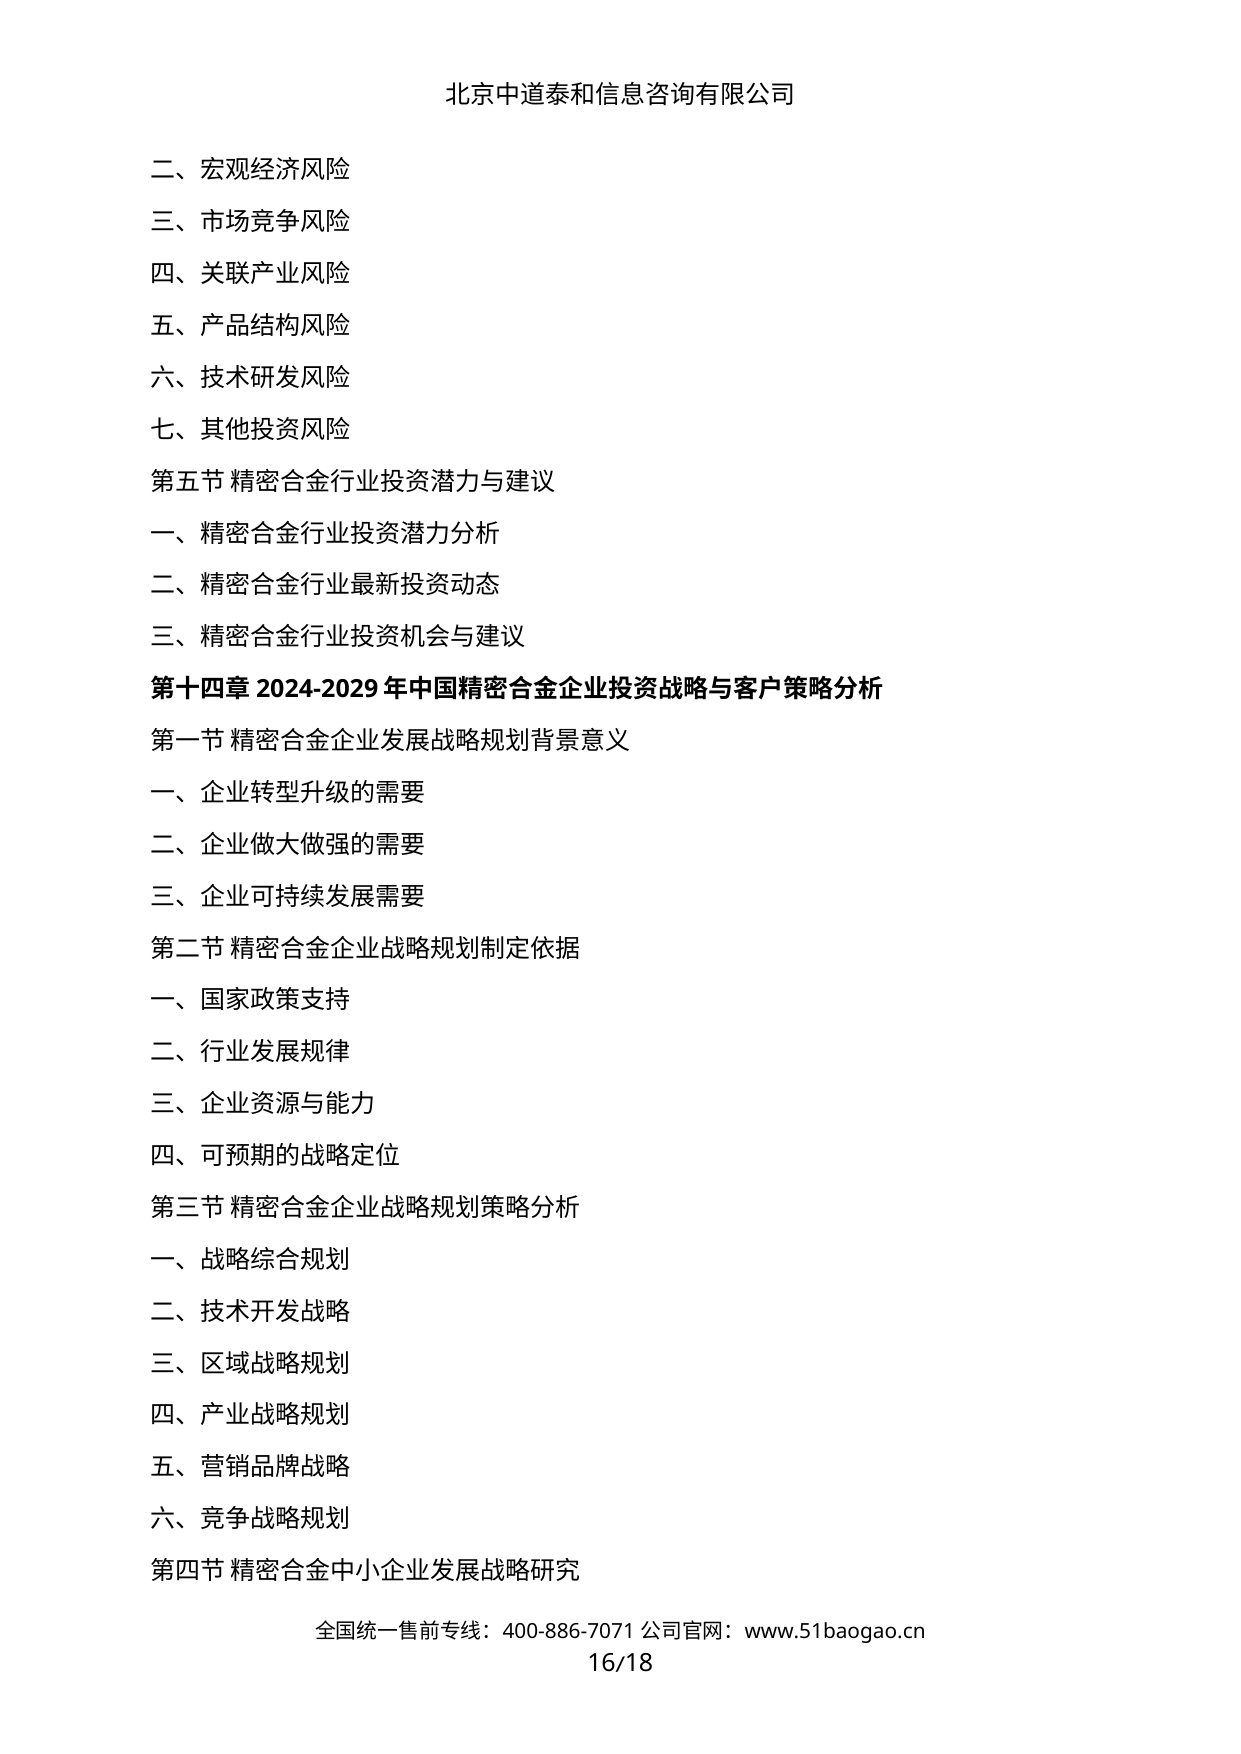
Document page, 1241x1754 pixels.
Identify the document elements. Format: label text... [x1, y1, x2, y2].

text 六、竞争战略规划 [150, 1499, 1090, 1535]
text 第五节 精密合金行业投资潜力与建议 [150, 461, 1090, 497]
text 三、企业可持续发展需要 [150, 876, 1090, 912]
text 三、区域战略规划 [150, 1343, 1090, 1379]
text 第一节 精密合金企业发展战略规划背景意义 [150, 721, 1090, 757]
text 一、战略综合规划 [150, 1239, 1090, 1276]
text 四、可预期的战略定位 [150, 1136, 1090, 1172]
text 二、精密合金行业最新投资动态 [150, 565, 1090, 601]
text 四、产业战略规划 [150, 1395, 1090, 1431]
text 三、精密合金行业投资机会与建议 [150, 617, 1090, 653]
text 第四节 精密合金中小企业发展战略研究 [150, 1551, 1090, 1587]
text 一、国家政策支持 [150, 980, 1090, 1016]
text 六、技术研发风险 [150, 357, 1090, 394]
text 三、企业资源与能力 [150, 1084, 1090, 1120]
text 第二节 精密合金企业战略规划制定依据 [150, 928, 1090, 964]
text 二、行业发展规律 [150, 1032, 1090, 1068]
text 第十四章 2024-2029年中国精密合金企业投资战略与客户策略分析 [150, 669, 1090, 705]
text 五、产品结构风险 [150, 306, 1090, 342]
text 二、技术开发战略 [150, 1291, 1090, 1327]
text 七、其他投资风险 [150, 409, 1090, 446]
text 三、市场竞争风险 [150, 202, 1090, 238]
text 一、企业转型升级的需要 [150, 772, 1090, 809]
text 第三节 精密合金企业战略规划策略分析 [150, 1187, 1090, 1224]
text 四、关联产业风险 [150, 254, 1090, 290]
text 五、营销品牌战略 [150, 1447, 1090, 1483]
text 二、企业做大做强的需要 [150, 824, 1090, 861]
text 一、精密合金行业投资潜力分析 [150, 513, 1090, 549]
text 二、宏观经济风险 [150, 150, 1090, 186]
